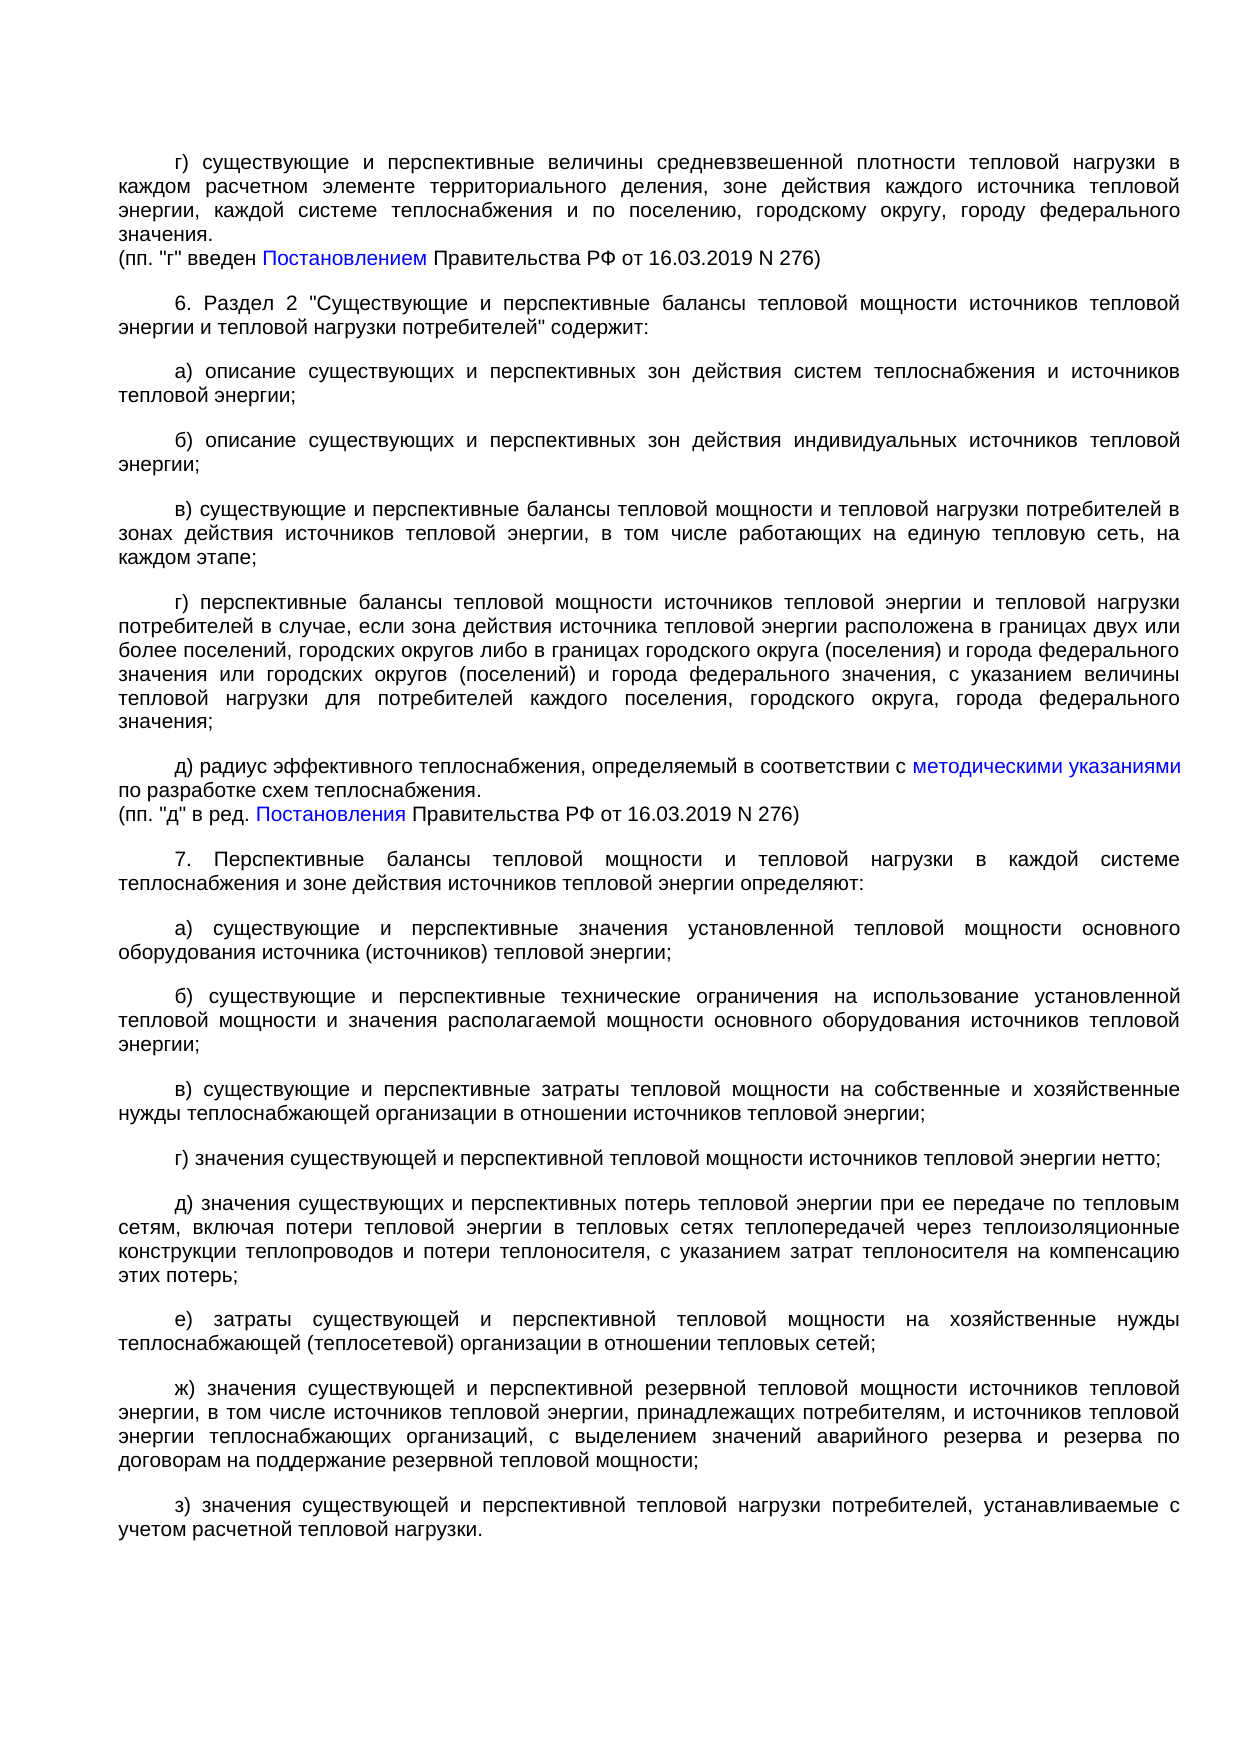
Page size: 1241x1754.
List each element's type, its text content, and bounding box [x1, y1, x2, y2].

text 6. Раздел 2 "Существующие и перспективные балансы тепловой мощности источников тепловой энергии и тепловой нагрузки потребителей" содержит: [118, 291, 1181, 338]
text ж) значения существующей и перспективной резервной тепловой мощности источников тепловой энергии, в том числе источников тепловой энергии, принадлежащих потребителям, и источников тепловой энергии теплоснабжающих организаций, с выделением значений аварийного резерва и резерва по договорам на поддержание резервной тепловой мощности; [118, 1376, 1181, 1472]
text 7. Перспективные балансы тепловой мощности и тепловой нагрузки в каждой системе теплоснабжения и зоне действия источников тепловой энергии определяют: [118, 847, 1181, 895]
text б) существующие и перспективные технические ограничения на использование установленной тепловой мощности и значения располагаемой мощности основного оборудования источников тепловой энергии; [118, 984, 1181, 1056]
text д) радиус эффективного теплоснабжения, определяемый в соответствии с методическими указаниями по разработке схем теплоснабжения. [118, 754, 1181, 802]
text г) существующие и перспективные величины средневзвешенной плотности тепловой нагрузки в каждом расчетном элементе территориального деления, зоне действия каждого источника тепловой энергии, каждой системе теплоснабжения и по поселению, городскому округу, городу федерального значения. [118, 150, 1181, 246]
text в) существующие и перспективные затраты тепловой мощности на собственные и хозяйственные нужды теплоснабжающей организации в отношении источников тепловой энергии; [118, 1077, 1181, 1125]
text а) описание существующих и перспективных зон действия систем теплоснабжения и источников тепловой энергии; [118, 359, 1181, 407]
text д) значения существующих и перспективных потерь тепловой энергии при ее передаче по тепловым сетям, включая потери тепловой энергии в тепловых сетях теплопередачей через теплоизоляционные конструкции теплопроводов и потери теплоносителя, с указанием затрат теплоносителя на компенсацию этих потерь; [118, 1191, 1181, 1286]
text е) затраты существующей и перспективной тепловой мощности на хозяйственные нужды теплоснабжающей (теплосетевой) организации в отношении тепловых сетей; [118, 1307, 1181, 1355]
text а) существующие и перспективные значения установленной тепловой мощности основного оборудования источника (источников) тепловой энергии; [118, 916, 1181, 963]
text б) описание существующих и перспективных зон действия индивидуальных источников тепловой энергии; [118, 428, 1181, 476]
text (пп. "д" в ред. Постановления Правительства РФ от 16.03.2019 N 276) [118, 802, 1181, 826]
text з) значения существующей и перспективной тепловой нагрузки потребителей, устанавливаемые с учетом расчетной тепловой нагрузки. [118, 1493, 1181, 1541]
text (пп. "г" введен Постановлением Правительства РФ от 16.03.2019 N 276) [118, 246, 1181, 270]
text в) существующие и перспективные балансы тепловой мощности и тепловой нагрузки потребителей в зонах действия источников тепловой энергии, в том числе работающих на единую тепловую сеть, на каждом этапе; [118, 497, 1181, 569]
text г) перспективные балансы тепловой мощности источников тепловой энергии и тепловой нагрузки потребителей в случае, если зона действия источника тепловой энергии расположена в границах двух или более поселений, городских округов либо в границах городского округа (поселения) и города федерального значения или городских округов (поселений) и города федерального значения, с указанием величины тепловой нагрузки для потребителей каждого поселения, городского округа, города федерального значения; [118, 589, 1181, 733]
text г) значения существующей и перспективной тепловой мощности источников тепловой энергии нетто; [118, 1146, 1181, 1170]
